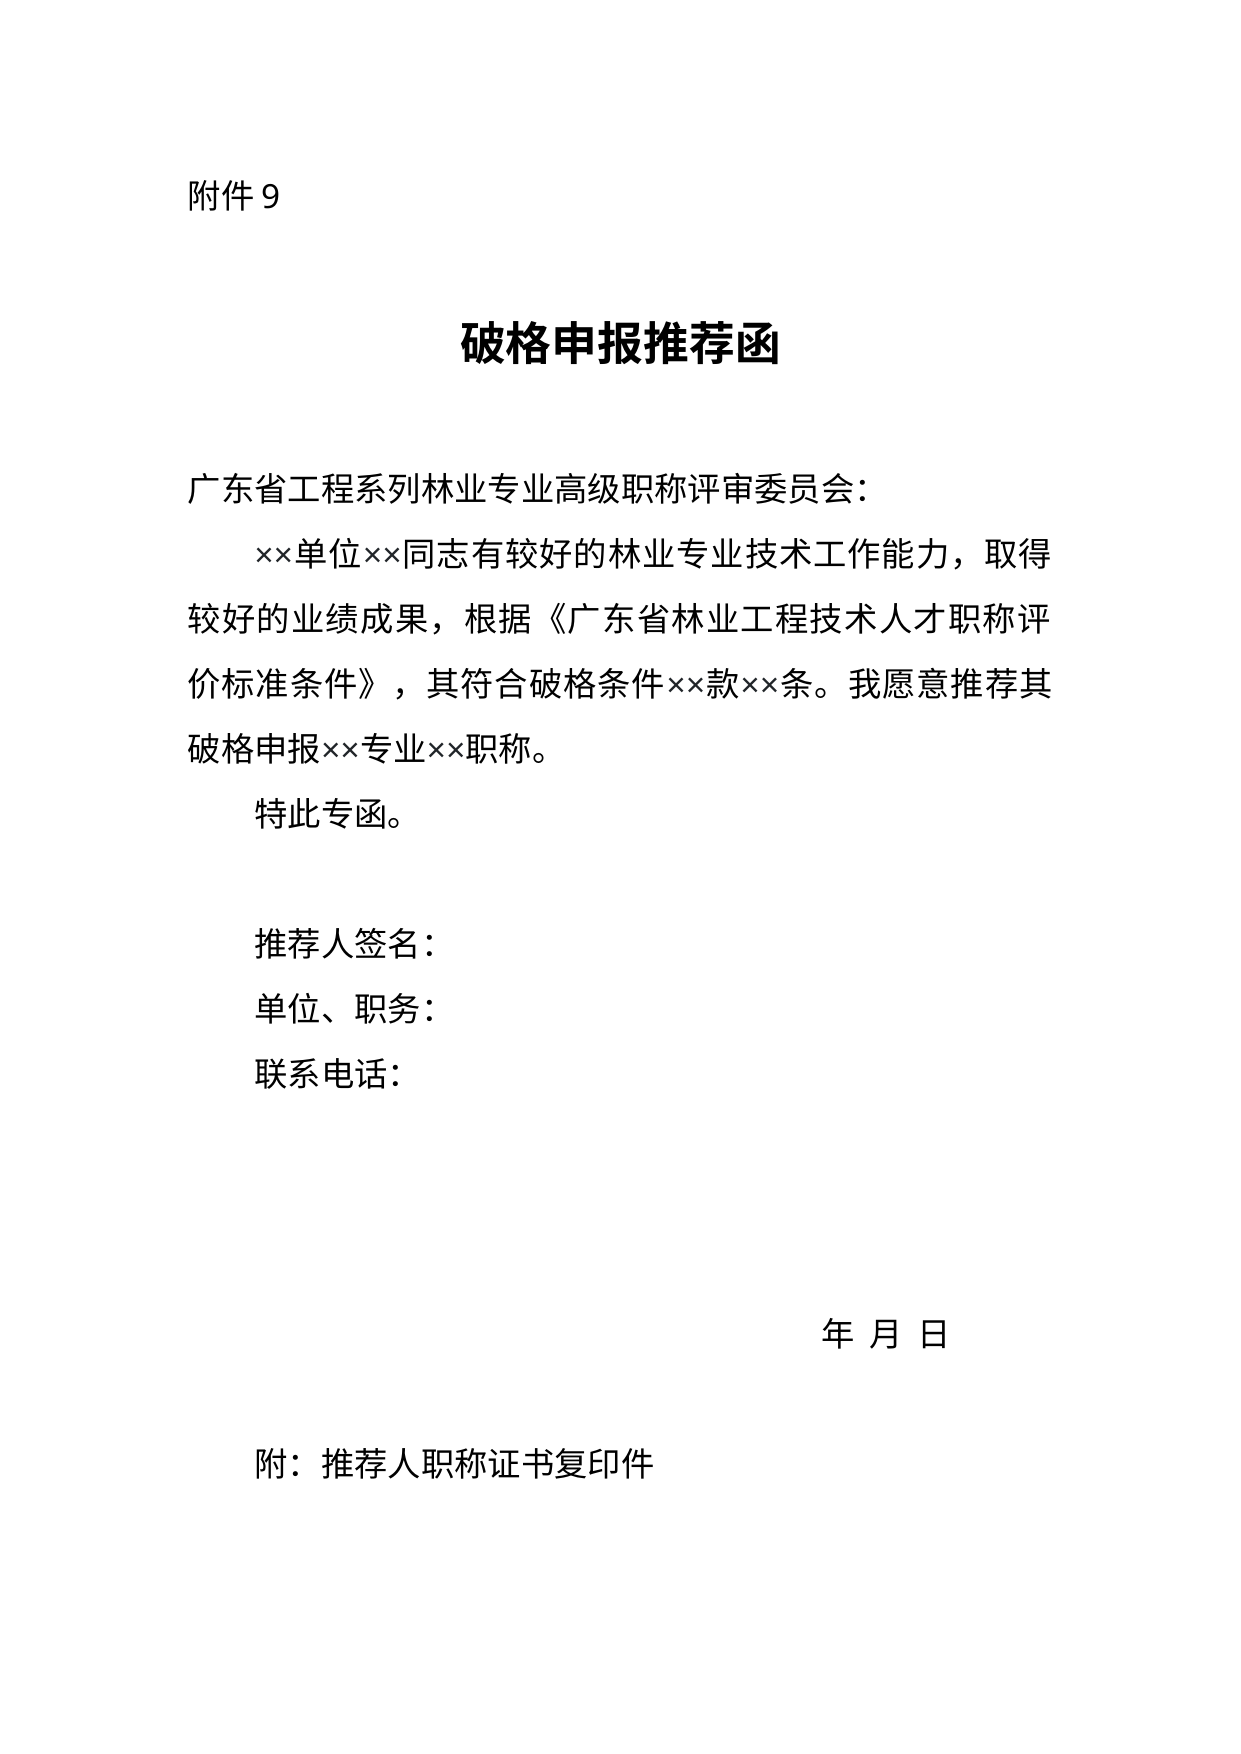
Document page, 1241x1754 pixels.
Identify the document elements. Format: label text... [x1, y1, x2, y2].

text 特此专函。 [187, 779, 1053, 844]
text ××单位××同志有较好的林业专业技术工作能力，取得较好的业绩成果，根据《广东省林业工程技术人才职称评价标准条件》，其符合破格条件××款××条。我愿意推荐其破格申报××专业××职称。 [187, 519, 1053, 779]
text 推荐人签名： [187, 909, 1053, 974]
text 附件9 [187, 162, 1053, 227]
text 破格申报推荐函 [187, 292, 1053, 389]
text 联系电话： [187, 1039, 1053, 1104]
text 单位、职务： [187, 974, 1053, 1039]
text 年 月 日 [187, 1299, 1053, 1364]
text 附：推荐人职称证书复印件 [187, 1429, 1053, 1494]
text 广东省工程系列林业专业高级职称评审委员会： [187, 454, 1053, 519]
